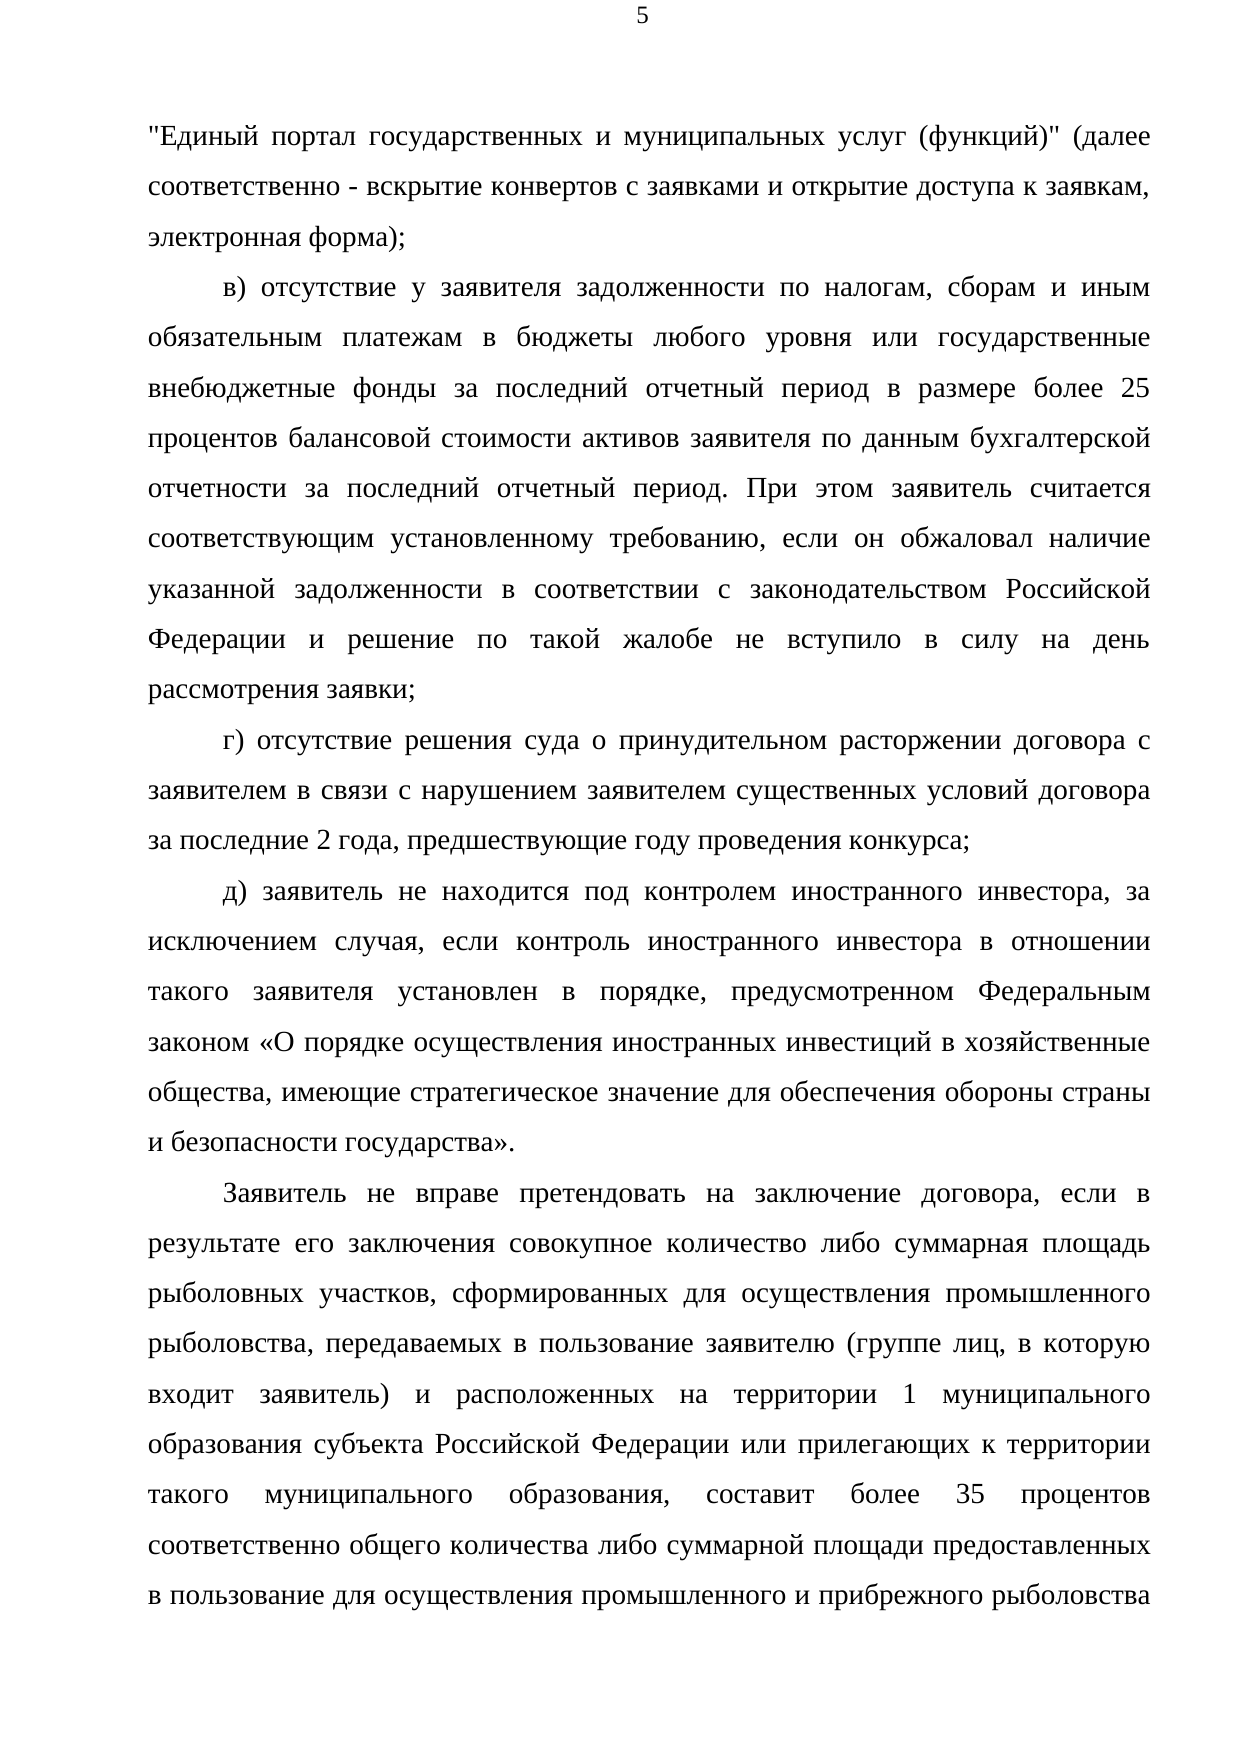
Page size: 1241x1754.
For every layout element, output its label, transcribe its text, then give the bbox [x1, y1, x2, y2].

text д) заявитель не находится под контролем иностранного инвестора, за исключением случая, если контроль иностранного инвестора в отношении такого заявителя установлен в порядке, предусмотренном Федеральным законом «О порядке осуществления иностранных инвестиций в хозяйственные общества, имеющие стратегическое значение для обеспечения обороны страны и безопасности государства». [148, 873, 1152, 1158]
text г) отсутствие решения суда о принудительном расторжении договора с заявителем в связи с нарушением заявителем существенных условий договора за последние 2 года, предшествующие году проведения конкурса; [148, 722, 1152, 856]
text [148, 1175, 1152, 1611]
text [148, 118, 1152, 252]
text в) отсутствие у заявителя задолженности по налогам, сборам и иным обязательным платежам в бюджеты любого уровня или государственные внебюджетные фонды за последний отчетный период в размере более 25 процентов балансовой стоимости активов заявителя по данным бухгалтерской отчетности за последний отчетный период. При этом заявитель считается соответствующим установленному требованию, если он обжаловал наличие указанной задолженности в соответствии с законодательством Российской Федерации и решение по такой жалобе не вступило в силу на день рассмотрения заявки; [148, 269, 1152, 705]
